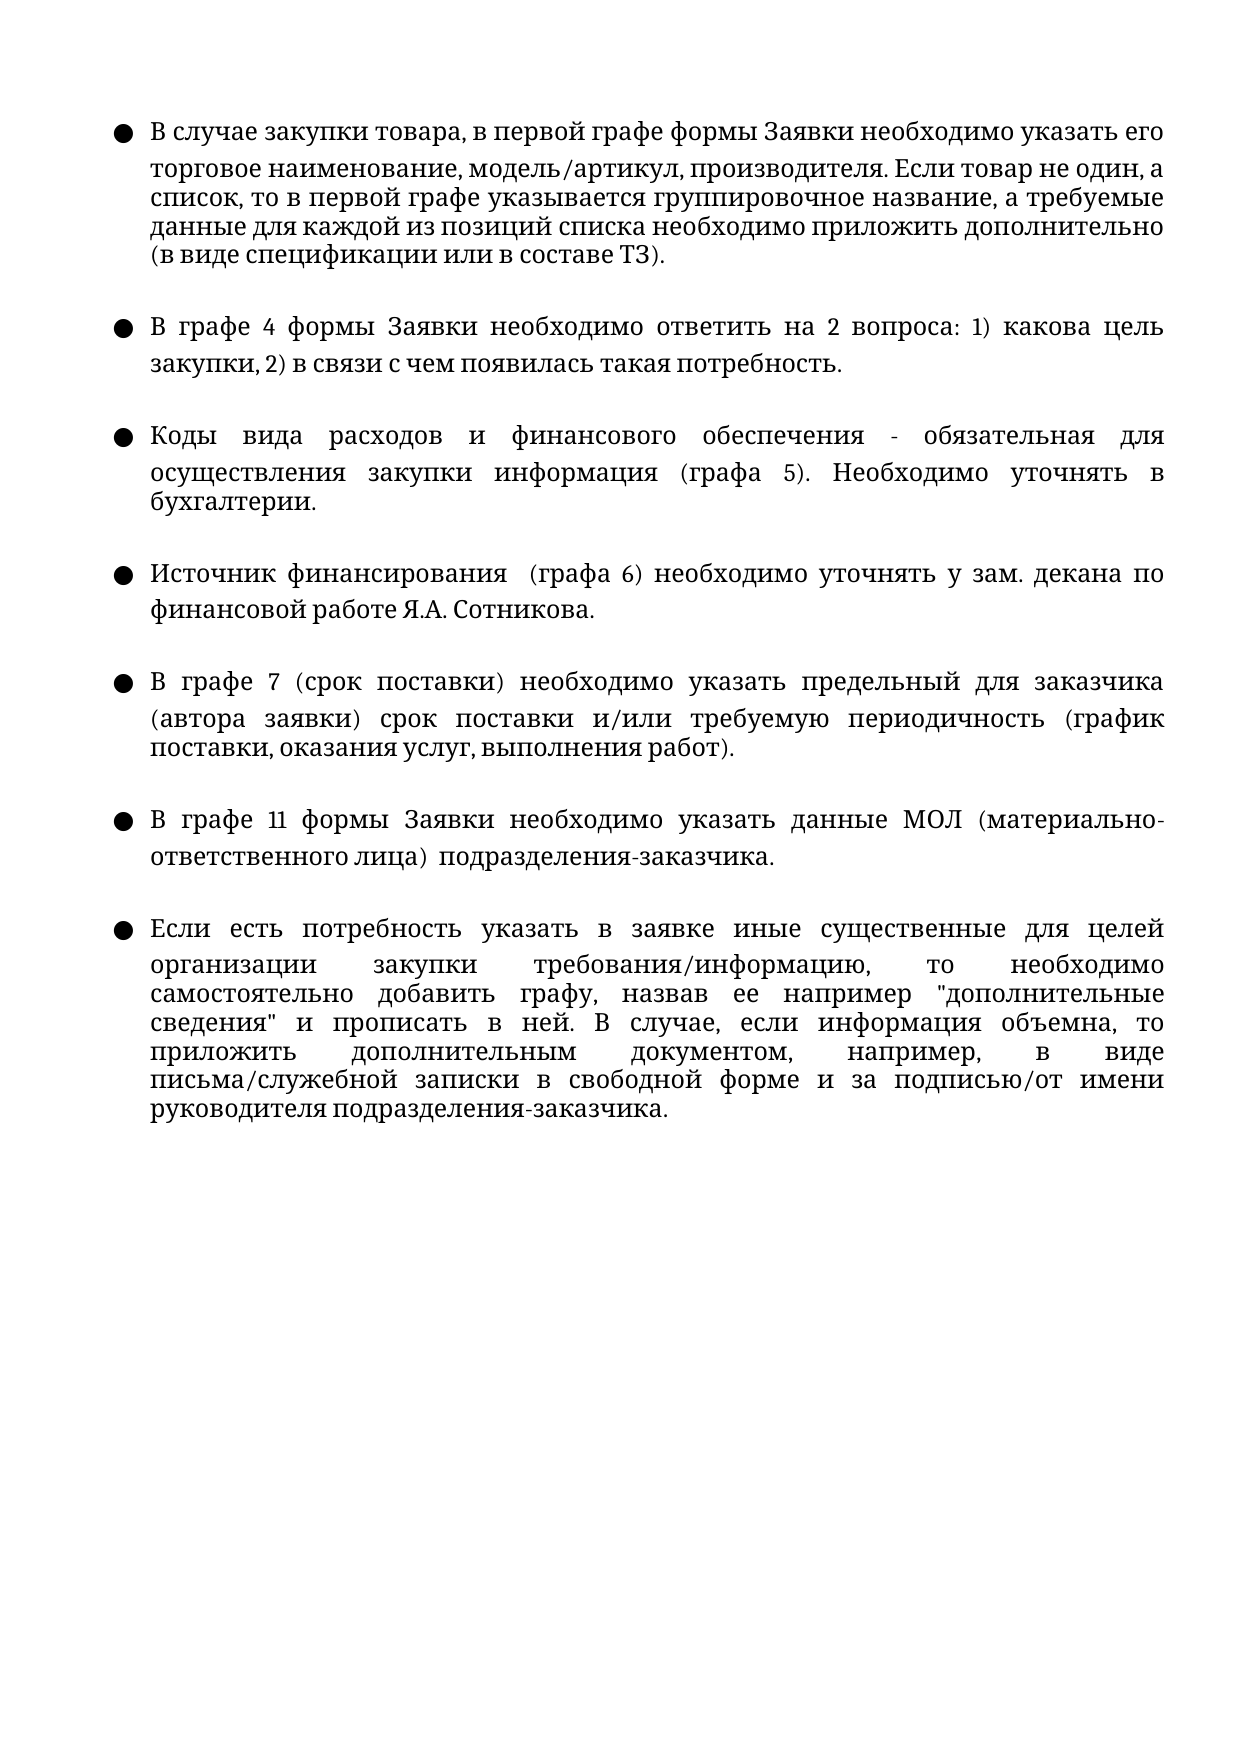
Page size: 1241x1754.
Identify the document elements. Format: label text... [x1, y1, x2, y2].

list В графе 11 формы Заявки необходимо указать данные МОЛ (материально-ответственного лица) подразделения-заказчика. [112, 791, 1165, 871]
list Коды вида расходов и финансового обеспечения - обязательная для осуществления закупки информация (графа 5). Необходимо уточнять в бухгалтерии. [112, 407, 1165, 516]
list В графе 7 (срок поставки) необходимо указать предельный для заказчика (автора заявки) срок поставки и/или требуемую периодичность (график поставки, оказания услуг, выполнения работ). [112, 654, 1165, 762]
list Если есть потребность указать в заявке иные существенные для целей организации закупки требования/информацию, то необходимо самостоятельно добавить графу, назвав ее например "дополнительные сведения" и прописать в ней. В случае, если информация объемна, то приложить дополнительным документом, например, в виде письма/служебной записки в свободной форме и за подписью/от имени руководителя подразделения-заказчика. [112, 900, 1165, 1124]
list В случае закупки товара, в первой графе формы Заявки необходимо указать его торговое наименование, модель/артикул, производителя. Если товар не один, а список, то в первой графе указывается группировочное название, а требуемые данные для каждой из позиций списка необходимо приложить дополнительно (в виде спецификации или в составе ТЗ). [112, 104, 1165, 270]
list Источник финансирования (графа 6) необходимо уточнять у зам. декана по финансовой работе Я.А. Сотникова. [112, 545, 1165, 625]
list В графе 4 формы Заявки необходимо ответить на 2 вопроса: 1) какова цель закупки, 2) в связи с чем появилась такая потребность. [112, 299, 1165, 379]
